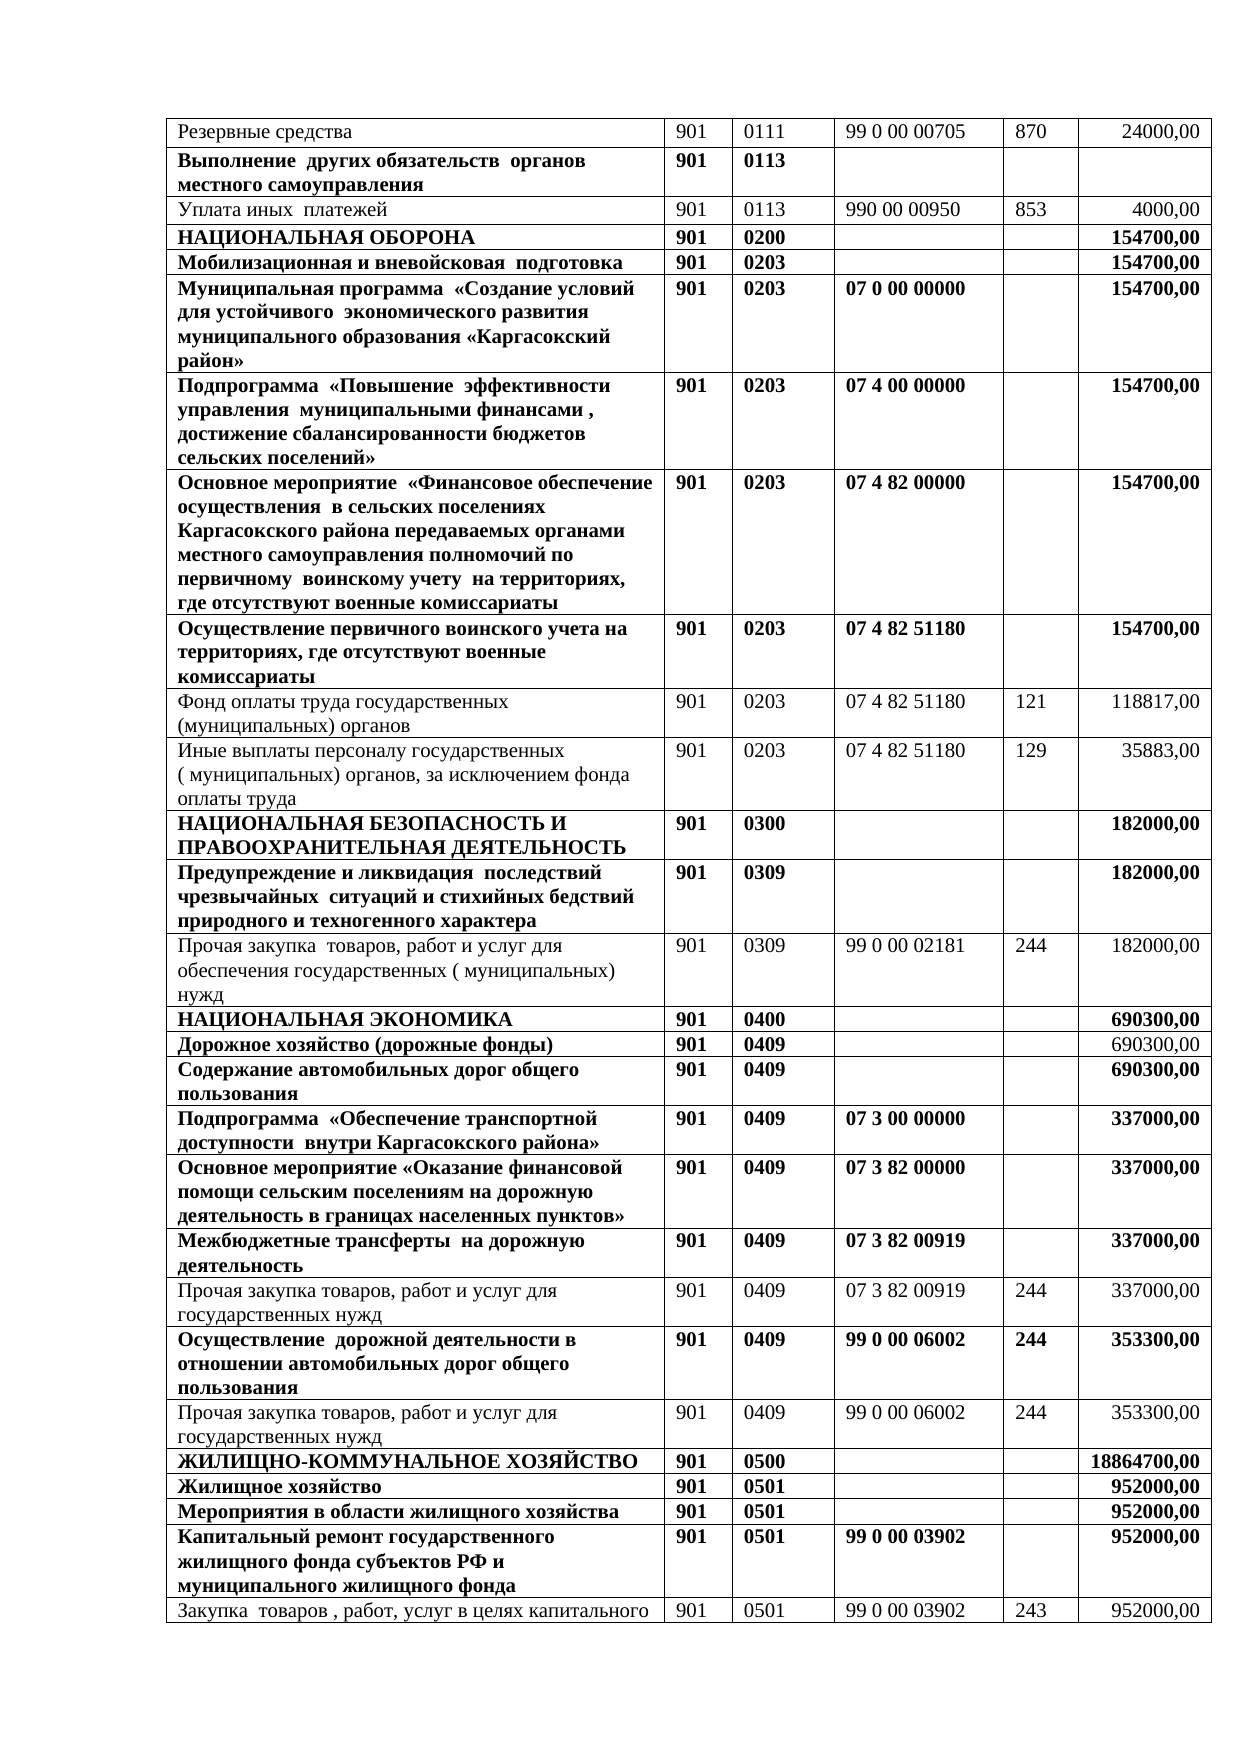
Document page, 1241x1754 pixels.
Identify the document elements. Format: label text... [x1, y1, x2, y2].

table_cell 337000,00 [1079, 1278, 1211, 1326]
table_cell 07 3 82 00000 [835, 1155, 1003, 1227]
table_cell [1004, 1155, 1078, 1227]
table_cell 952000,00 [1079, 1525, 1211, 1597]
table_cell 901 [665, 1499, 732, 1523]
table_cell Прочая закупка товаров, работ и услуг для государственных нужд [167, 1400, 664, 1448]
table_cell 154700,00 [1079, 275, 1211, 372]
table_cell [1004, 1449, 1078, 1473]
table_cell [1004, 250, 1078, 274]
table_cell 952000,00 [1079, 1499, 1211, 1523]
table_cell [1004, 1106, 1078, 1154]
table_cell 901 [665, 1598, 732, 1622]
table_cell 901 [665, 1400, 732, 1448]
table_cell 353300,00 [1079, 1400, 1211, 1448]
table_cell [1004, 373, 1078, 469]
table_cell 07 4 82 51180 [835, 689, 1003, 737]
table_cell Мероприятия в области жилищного хозяйства [167, 1499, 664, 1523]
table_cell [835, 1057, 1003, 1105]
table_cell [835, 860, 1003, 932]
table_cell 07 3 00 00000 [835, 1106, 1003, 1154]
table_cell 690300,00 [1079, 1057, 1211, 1105]
table_cell 07 3 82 00919 [835, 1229, 1003, 1277]
table_cell 901 [665, 1474, 732, 1498]
table_cell 24000,00 [1079, 119, 1211, 147]
table_cell 0203 [733, 250, 834, 274]
table_cell 901 [665, 275, 732, 372]
table_cell 35883,00 [1079, 738, 1211, 810]
table_cell 129 [1004, 738, 1078, 810]
table_cell 243 [1004, 1598, 1078, 1622]
table_cell 901 [665, 738, 732, 810]
table_cell 901 [665, 1449, 732, 1473]
table_cell [1004, 811, 1078, 859]
table_cell 154700,00 [1079, 470, 1211, 614]
table_cell 901 [665, 197, 732, 224]
table_cell 901 [665, 615, 732, 688]
table_cell 0203 [733, 275, 834, 372]
table_cell 182000,00 [1079, 811, 1211, 859]
table_cell 690300,00 [1079, 1007, 1211, 1031]
table_cell Фонд оплаты труда государственных (муниципальных) органов [167, 689, 664, 737]
table_cell 0409 [733, 1278, 834, 1326]
table_cell 99 0 00 02181 [835, 934, 1003, 1006]
table_cell 154700,00 [1079, 615, 1211, 688]
table_cell ЖИЛИЩНО-КОММУНАЛЬНОЕ ХОЗЯЙСТВО [167, 1449, 664, 1473]
table_cell 154700,00 [1079, 373, 1211, 469]
table_cell 99 0 00 03902 [835, 1525, 1003, 1597]
table_cell 99 0 00 06002 [835, 1327, 1003, 1399]
table_cell 07 4 82 51180 [835, 615, 1003, 688]
table_cell 0309 [733, 934, 834, 1006]
table_cell 0409 [733, 1106, 834, 1154]
table_cell 0409 [733, 1327, 834, 1399]
table_cell [1004, 1474, 1078, 1498]
table_cell 99 0 00 06002 [835, 1400, 1003, 1448]
table_cell Прочая закупка товаров, работ и услуг для обеспечения государственных ( муниципальных) нужд [167, 934, 664, 1006]
table_cell 901 [665, 1278, 732, 1326]
table_cell 99 0 00 00705 [835, 119, 1003, 147]
table_cell 154700,00 [1079, 250, 1211, 274]
table_cell [1004, 1032, 1078, 1056]
table_cell 0501 [733, 1525, 834, 1597]
table_cell 337000,00 [1079, 1155, 1211, 1227]
table_cell [1004, 148, 1078, 196]
table_cell 18864700,00 [1079, 1449, 1211, 1473]
table_cell 0409 [733, 1057, 834, 1105]
table_cell 07 4 82 51180 [835, 738, 1003, 810]
table_cell 182000,00 [1079, 934, 1211, 1006]
table_cell 0409 [733, 1229, 834, 1277]
table_cell 901 [665, 373, 732, 469]
table_cell 07 4 00 00000 [835, 373, 1003, 469]
table_cell [835, 1032, 1003, 1056]
table_cell 0203 [733, 689, 834, 737]
table_cell НАЦИОНАЛЬНАЯ ЭКОНОМИКА [167, 1007, 664, 1031]
table_cell 0501 [733, 1598, 834, 1622]
table_cell 0400 [733, 1007, 834, 1031]
table_cell НАЦИОНАЛЬНАЯ ОБОРОНА [167, 225, 664, 249]
table_cell Межбюджетные трансферты на дорожную деятельность [167, 1229, 664, 1277]
table_cell 337000,00 [1079, 1106, 1211, 1154]
table_cell 182000,00 [1079, 860, 1211, 932]
table_cell 4000,00 [1079, 197, 1211, 224]
table_cell 0409 [733, 1032, 834, 1056]
table_cell Выполнение других обязательств органов местного самоуправления [167, 148, 664, 196]
table_cell 0111 [733, 119, 834, 147]
table_cell [1004, 1229, 1078, 1277]
table_cell [1004, 225, 1078, 249]
table_cell 901 [665, 860, 732, 932]
table_cell 244 [1004, 1278, 1078, 1326]
table_cell 353300,00 [1079, 1327, 1211, 1399]
table_cell [835, 250, 1003, 274]
table_cell [1079, 148, 1211, 196]
table_cell [835, 225, 1003, 249]
table_cell Уплата иных платежей [167, 197, 664, 224]
table_cell 0409 [733, 1155, 834, 1227]
table_cell 952000,00 [1079, 1598, 1211, 1622]
table_cell 901 [665, 689, 732, 737]
table_cell 901 [665, 250, 732, 274]
table_cell 0309 [733, 860, 834, 932]
table_cell 901 [665, 934, 732, 1006]
table_cell 901 [665, 1327, 732, 1399]
table_cell 901 [665, 1106, 732, 1154]
table_cell 0200 [733, 225, 834, 249]
table_cell Предупреждение и ликвидация последствий чрезвычайных ситуаций и стихийных бедствий природного и техногенного характера [167, 860, 664, 932]
table_cell 901 [665, 1057, 732, 1105]
table_cell 07 3 82 00919 [835, 1278, 1003, 1326]
table_cell Осуществление дорожной деятельности в отношении автомобильных дорог общего пользования [167, 1327, 664, 1399]
table_cell 0113 [733, 197, 834, 224]
table_cell Содержание автомобильных дорог общего пользования [167, 1057, 664, 1105]
table_cell [1004, 1007, 1078, 1031]
table_cell 870 [1004, 119, 1078, 147]
table_cell 901 [665, 1155, 732, 1227]
table_cell 244 [1004, 1400, 1078, 1448]
table_cell 901 [665, 1007, 732, 1031]
table_cell Осуществление первичного воинского учета на территориях, где отсутствуют военные комиссариаты [167, 615, 664, 688]
table_cell 901 [665, 811, 732, 859]
table_cell 901 [665, 470, 732, 614]
table_cell 901 [665, 1032, 732, 1056]
table_cell 244 [1004, 934, 1078, 1006]
table_cell 901 [665, 225, 732, 249]
table_cell Подпрограмма «Обеспечение транспортной доступности внутри Каргасокского района» [167, 1106, 664, 1154]
table_cell 244 [1004, 1327, 1078, 1399]
table_cell Мобилизационная и вневойсковая подготовка [167, 250, 664, 274]
table_cell [1004, 1525, 1078, 1597]
table_cell 0203 [733, 738, 834, 810]
table_cell Муниципальная программа «Создание условий для устойчивого экономического развития муниципального образования «Каргасокский район» [167, 275, 664, 372]
table_cell 0501 [733, 1499, 834, 1523]
table_cell 99 0 00 03902 [835, 1598, 1003, 1622]
table_cell 07 0 00 00000 [835, 275, 1003, 372]
table_cell 154700,00 [1079, 225, 1211, 249]
table_cell Капитальный ремонт государственного жилищного фонда субъектов РФ и муниципального жилищного фонда [167, 1525, 664, 1597]
table_cell 0203 [733, 373, 834, 469]
table_cell [1004, 275, 1078, 372]
table_cell [835, 1007, 1003, 1031]
table_cell Резервные средства [167, 119, 664, 147]
table_cell 901 [665, 1229, 732, 1277]
table_cell [835, 1499, 1003, 1523]
table_cell 118817,00 [1079, 689, 1211, 737]
table_cell [1004, 1499, 1078, 1523]
table_cell Прочая закупка товаров, работ и услуг для государственных нужд [167, 1278, 664, 1326]
table_cell 952000,00 [1079, 1474, 1211, 1498]
table_cell [835, 811, 1003, 859]
table_cell 0113 [733, 148, 834, 196]
table_cell Жилищное хозяйство [167, 1474, 664, 1498]
table_cell 121 [1004, 689, 1078, 737]
table_cell [1004, 860, 1078, 932]
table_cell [167, 1598, 664, 1622]
table_cell [835, 1449, 1003, 1473]
table_cell 0409 [733, 1400, 834, 1448]
table_cell Основное мероприятие «Финансовое обеспечение осуществления в сельских поселениях Каргасокского района передаваемых органами местного самоуправления полномочий по первичному воинскому учету на территориях, где отсутствуют военные комиссариаты [167, 470, 664, 614]
table_cell 901 [665, 1525, 732, 1597]
table_cell 853 [1004, 197, 1078, 224]
table_cell [1004, 1057, 1078, 1105]
table_cell 0501 [733, 1474, 834, 1498]
table_cell 901 [665, 119, 732, 147]
table_cell Иные выплаты персоналу государственных ( муниципальных) органов, за исключением фонда оплаты труда [167, 738, 664, 810]
table_cell 0203 [733, 615, 834, 688]
table_cell Основное мероприятие «Оказание финансовой помощи сельским поселениям на дорожную деятельность в границах населенных пунктов» [167, 1155, 664, 1227]
table_cell 07 4 82 00000 [835, 470, 1003, 614]
table_cell 901 [665, 148, 732, 196]
table_cell 0203 [733, 470, 834, 614]
table_cell НАЦИОНАЛЬНАЯ БЕЗОПАСНОСТЬ И ПРАВООХРАНИТЕЛЬНАЯ ДЕЯТЕЛЬНОСТЬ [167, 811, 664, 859]
table_cell 337000,00 [1079, 1229, 1211, 1277]
table_cell Подпрограмма «Повышение эффективности управления муниципальными финансами , достижение сбалансированности бюджетов сельских поселений» [167, 373, 664, 469]
table_cell 990 00 00950 [835, 197, 1003, 224]
table_cell [835, 148, 1003, 196]
table_cell [1004, 470, 1078, 614]
table_cell 0300 [733, 811, 834, 859]
table_cell 690300,00 [1079, 1032, 1211, 1056]
table_cell Дорожное хозяйство (дорожные фонды) [167, 1032, 664, 1056]
table_cell [835, 1474, 1003, 1498]
table_cell [1004, 615, 1078, 688]
table_cell 0500 [733, 1449, 834, 1473]
